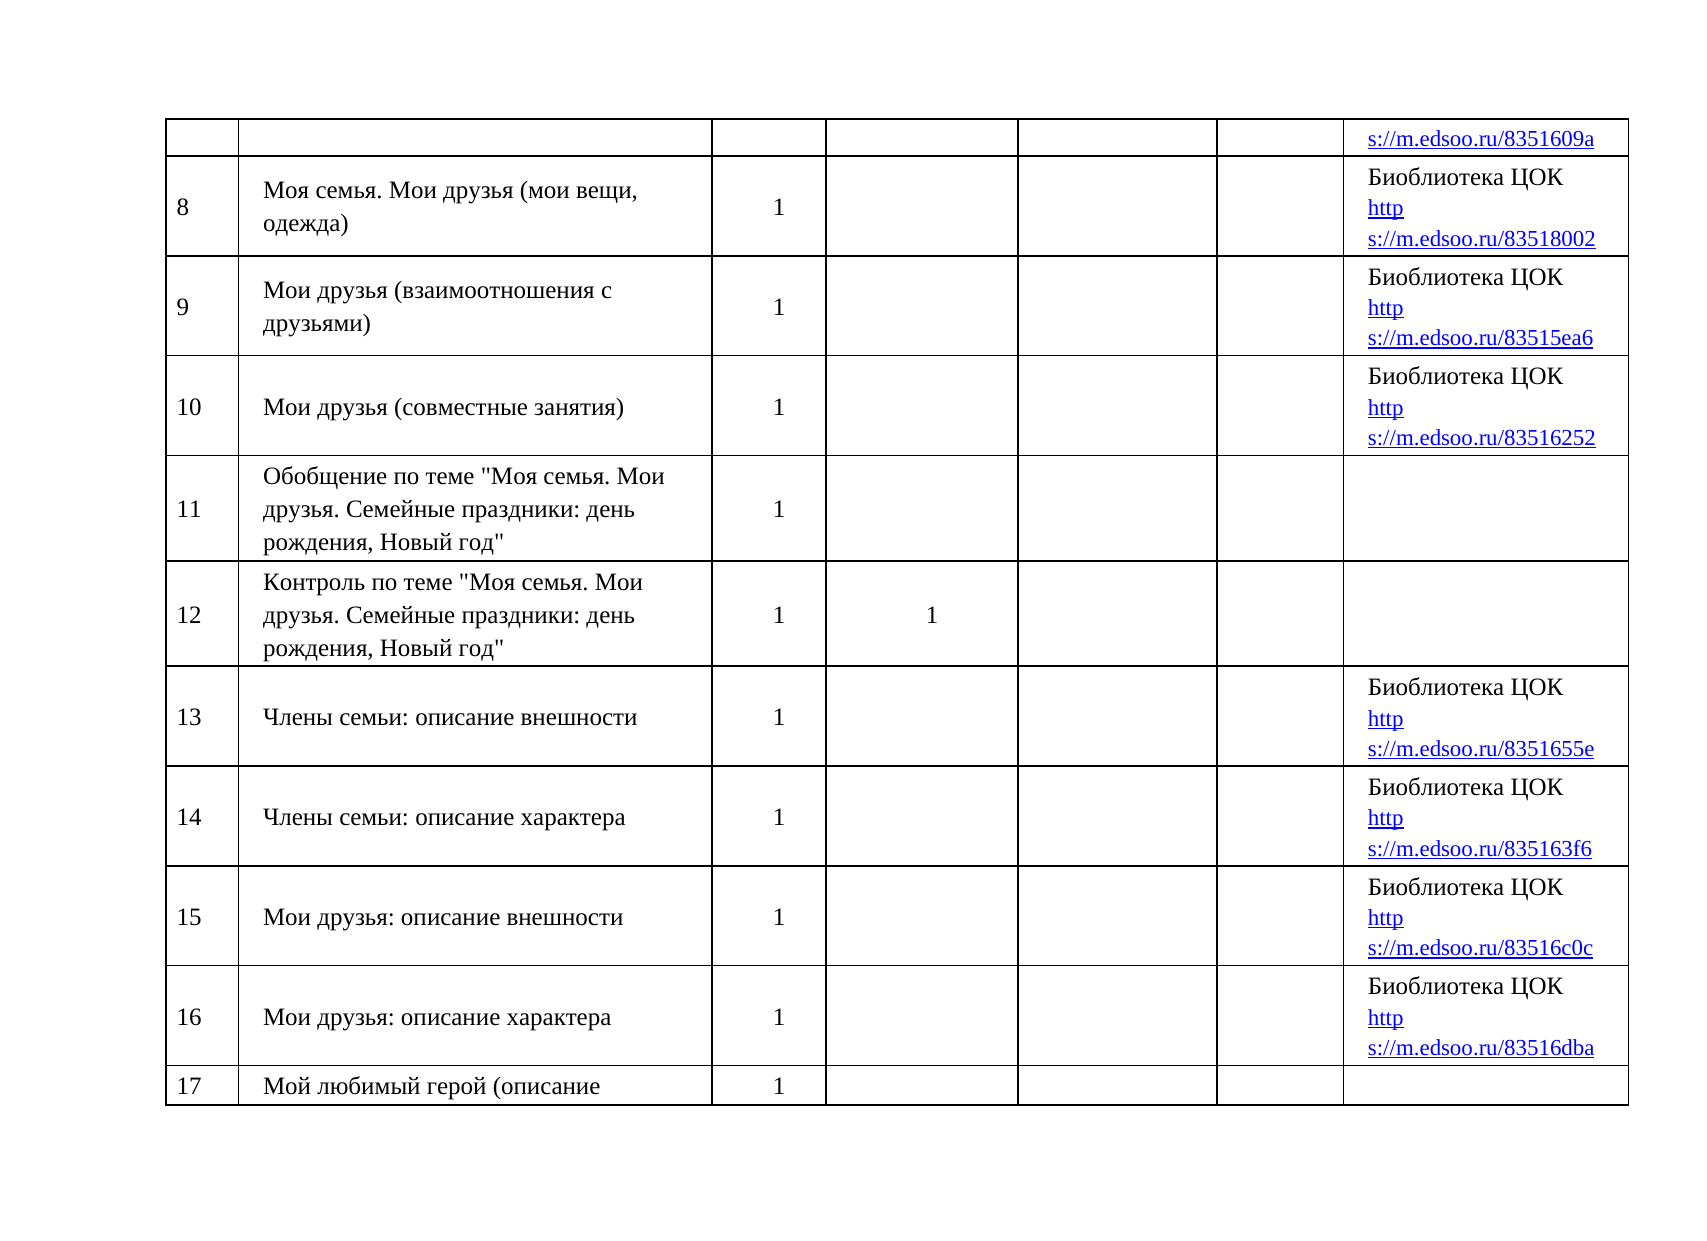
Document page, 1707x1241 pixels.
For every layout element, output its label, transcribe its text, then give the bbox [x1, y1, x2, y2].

table_cell 17 [167, 1066, 238, 1104]
table_cell [1019, 1066, 1216, 1104]
table_cell 15 [167, 867, 238, 965]
table_cell [1019, 157, 1216, 255]
table_cell [827, 966, 1017, 1064]
table_cell Мои друзья (совместные занятия) [239, 356, 711, 454]
table_cell [1344, 456, 1628, 560]
table_cell [1218, 867, 1343, 965]
table_cell [1019, 257, 1216, 355]
table_cell [1218, 120, 1343, 155]
table_cell [827, 456, 1017, 560]
table_cell 1 [713, 767, 825, 865]
table_cell Обобщение по теме "Моя семья. Мои друзья. Семейные праздники: день рождения, Новый год" [239, 456, 711, 560]
table_cell Биоблиотека ЦОК https://m.edsoo.ru/83516dba [1344, 966, 1628, 1064]
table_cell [1344, 120, 1628, 155]
table_cell [827, 767, 1017, 865]
table_cell [827, 867, 1017, 965]
table_cell Контроль по теме "Моя семья. Мои друзья. Семейные праздники: день рождения, Новый год" [239, 562, 711, 665]
table_cell 1 [713, 966, 825, 1064]
table_cell [1218, 667, 1343, 765]
table_cell 13 [167, 667, 238, 765]
table_cell 14 [167, 767, 238, 865]
table_cell Мои друзья: описание внешности [239, 867, 711, 965]
table_cell Биоблиотека ЦОК https://m.edsoo.ru/83518002 [1344, 157, 1628, 255]
table_cell [1218, 1066, 1343, 1104]
table_cell Биоблиотека ЦОК https://m.edsoo.ru/83516252 [1344, 356, 1628, 454]
table_cell [827, 120, 1017, 155]
table_cell Члены семьи: описание внешности [239, 667, 711, 765]
table_cell 8 [167, 157, 238, 255]
table_cell 1 [713, 120, 825, 155]
table_cell [1344, 1066, 1628, 1104]
table_cell [1019, 456, 1216, 560]
table_cell 11 [167, 456, 238, 560]
table_cell [1218, 456, 1343, 560]
table_cell [1019, 667, 1216, 765]
table_cell [1218, 767, 1343, 865]
table_cell 1 [713, 867, 825, 965]
table_cell [1019, 767, 1216, 865]
table_cell 1 [713, 356, 825, 454]
table_cell Мои друзья: описание характера [239, 966, 711, 1064]
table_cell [239, 120, 711, 155]
table_cell 1 [713, 562, 825, 665]
table_cell [827, 1066, 1017, 1104]
table_cell 10 [167, 356, 238, 454]
table_cell Мои друзья (взаимоотношения с друзьями) [239, 257, 711, 355]
table_cell [827, 667, 1017, 765]
table_cell 1 [713, 667, 825, 765]
table_cell 1 [713, 257, 825, 355]
table_cell Моя семья. Мои друзья (мои вещи, одежда) [239, 157, 711, 255]
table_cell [239, 1066, 711, 1104]
table_cell 1 [713, 157, 825, 255]
table_cell 1 [827, 562, 1017, 665]
table_cell 1 [713, 456, 825, 560]
table_cell Биоблиотека ЦОК https://m.edsoo.ru/835163f6 [1344, 767, 1628, 865]
table_cell Члены семьи: описание характера [239, 767, 711, 865]
table_cell [1218, 562, 1343, 665]
table_cell Биоблиотека ЦОК https://m.edsoo.ru/8351655e [1344, 667, 1628, 765]
table_cell [1019, 966, 1216, 1064]
table_cell [827, 157, 1017, 255]
table_cell Биоблиотека ЦОК https://m.edsoo.ru/83515ea6 [1344, 257, 1628, 355]
table_cell [1218, 356, 1343, 454]
table_cell 12 [167, 562, 238, 665]
table_cell [1344, 562, 1628, 665]
table_cell 16 [167, 966, 238, 1064]
table_cell [1218, 157, 1343, 255]
table_cell 9 [167, 257, 238, 355]
table_cell [827, 257, 1017, 355]
table_cell 7 [167, 120, 238, 155]
table_cell 1 [713, 1066, 825, 1104]
table_cell [1019, 356, 1216, 454]
table_cell [1019, 562, 1216, 665]
table_cell [827, 356, 1017, 454]
table_cell [1218, 966, 1343, 1064]
table_cell [1218, 257, 1343, 355]
table_cell [1019, 120, 1216, 155]
table_cell Биоблиотека ЦОК https://m.edsoo.ru/83516c0c [1344, 867, 1628, 965]
table_cell [1019, 867, 1216, 965]
